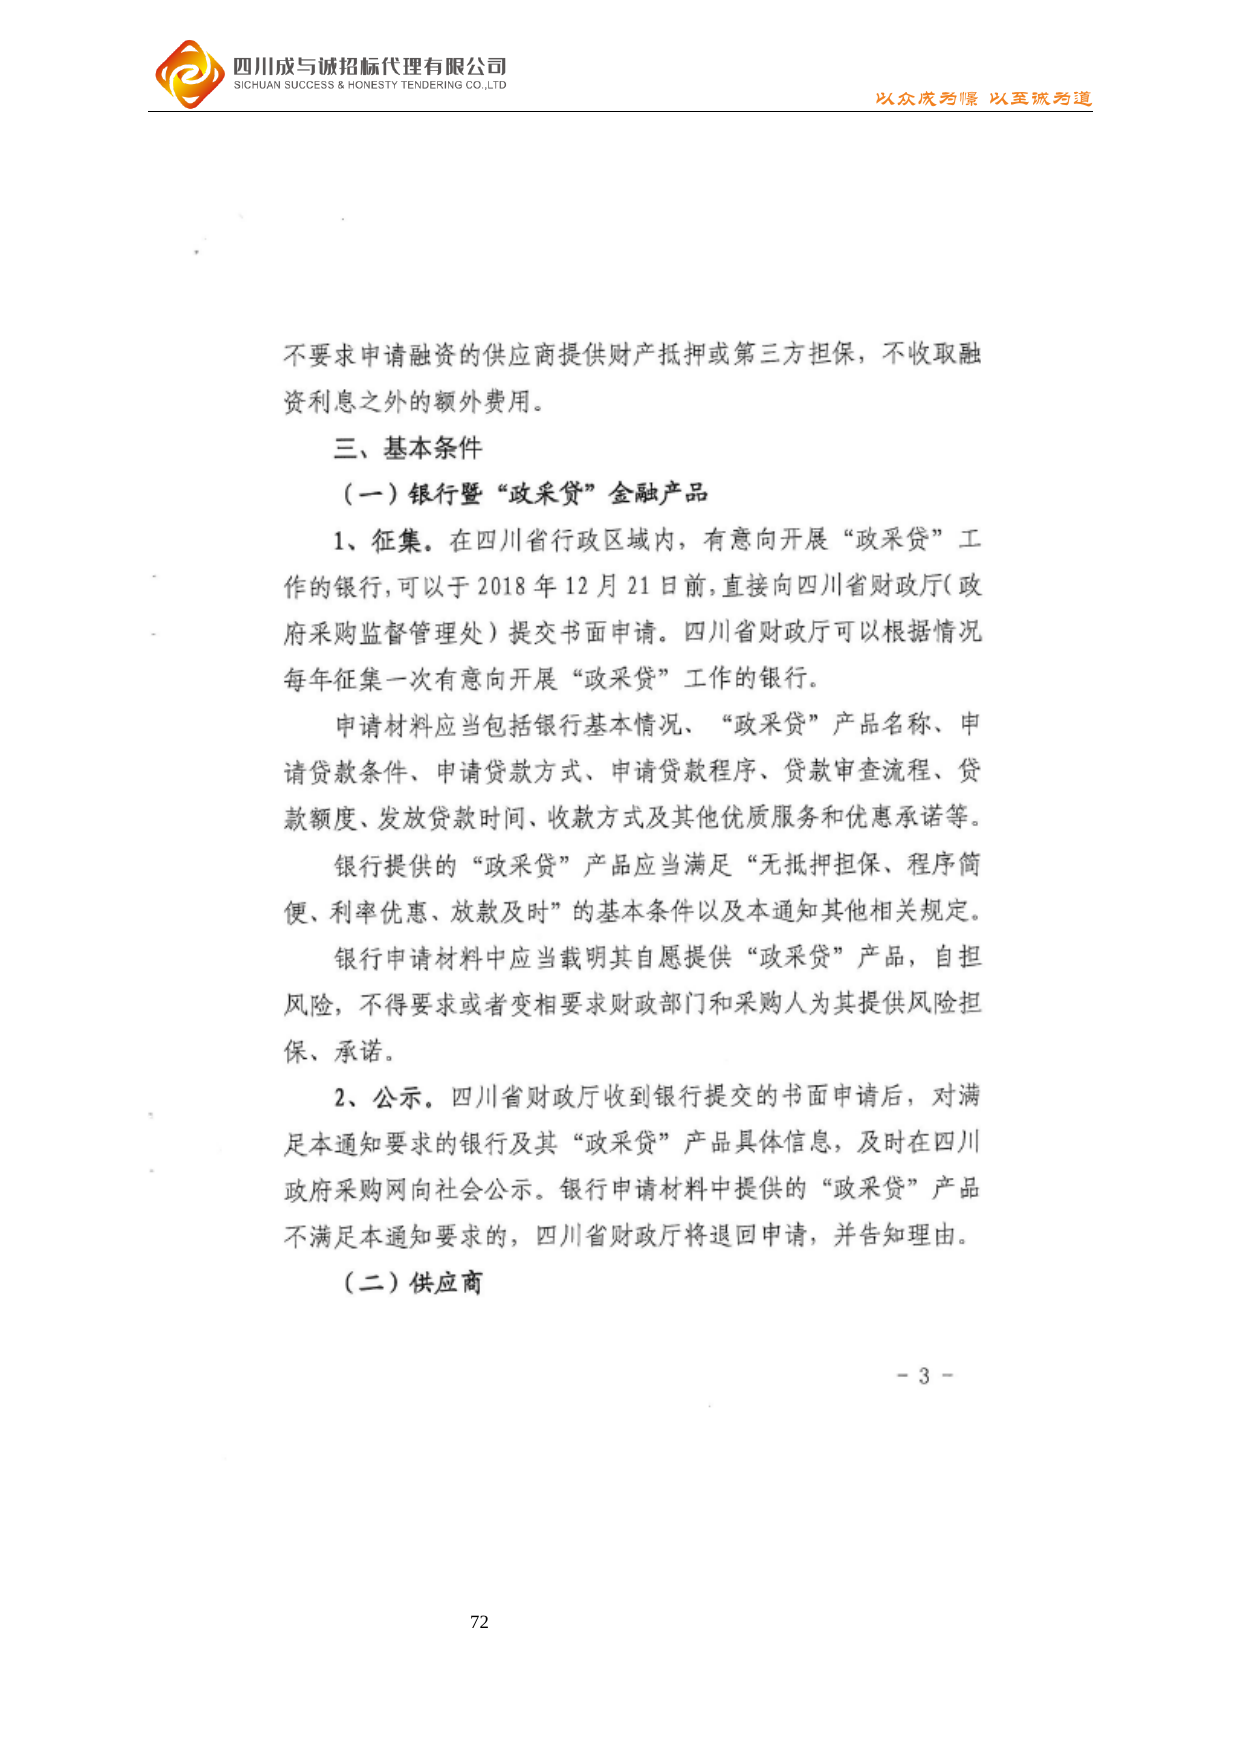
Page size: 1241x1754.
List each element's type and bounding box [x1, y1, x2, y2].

picture [147, 147, 1123, 1499]
picture [146, 32, 511, 111]
